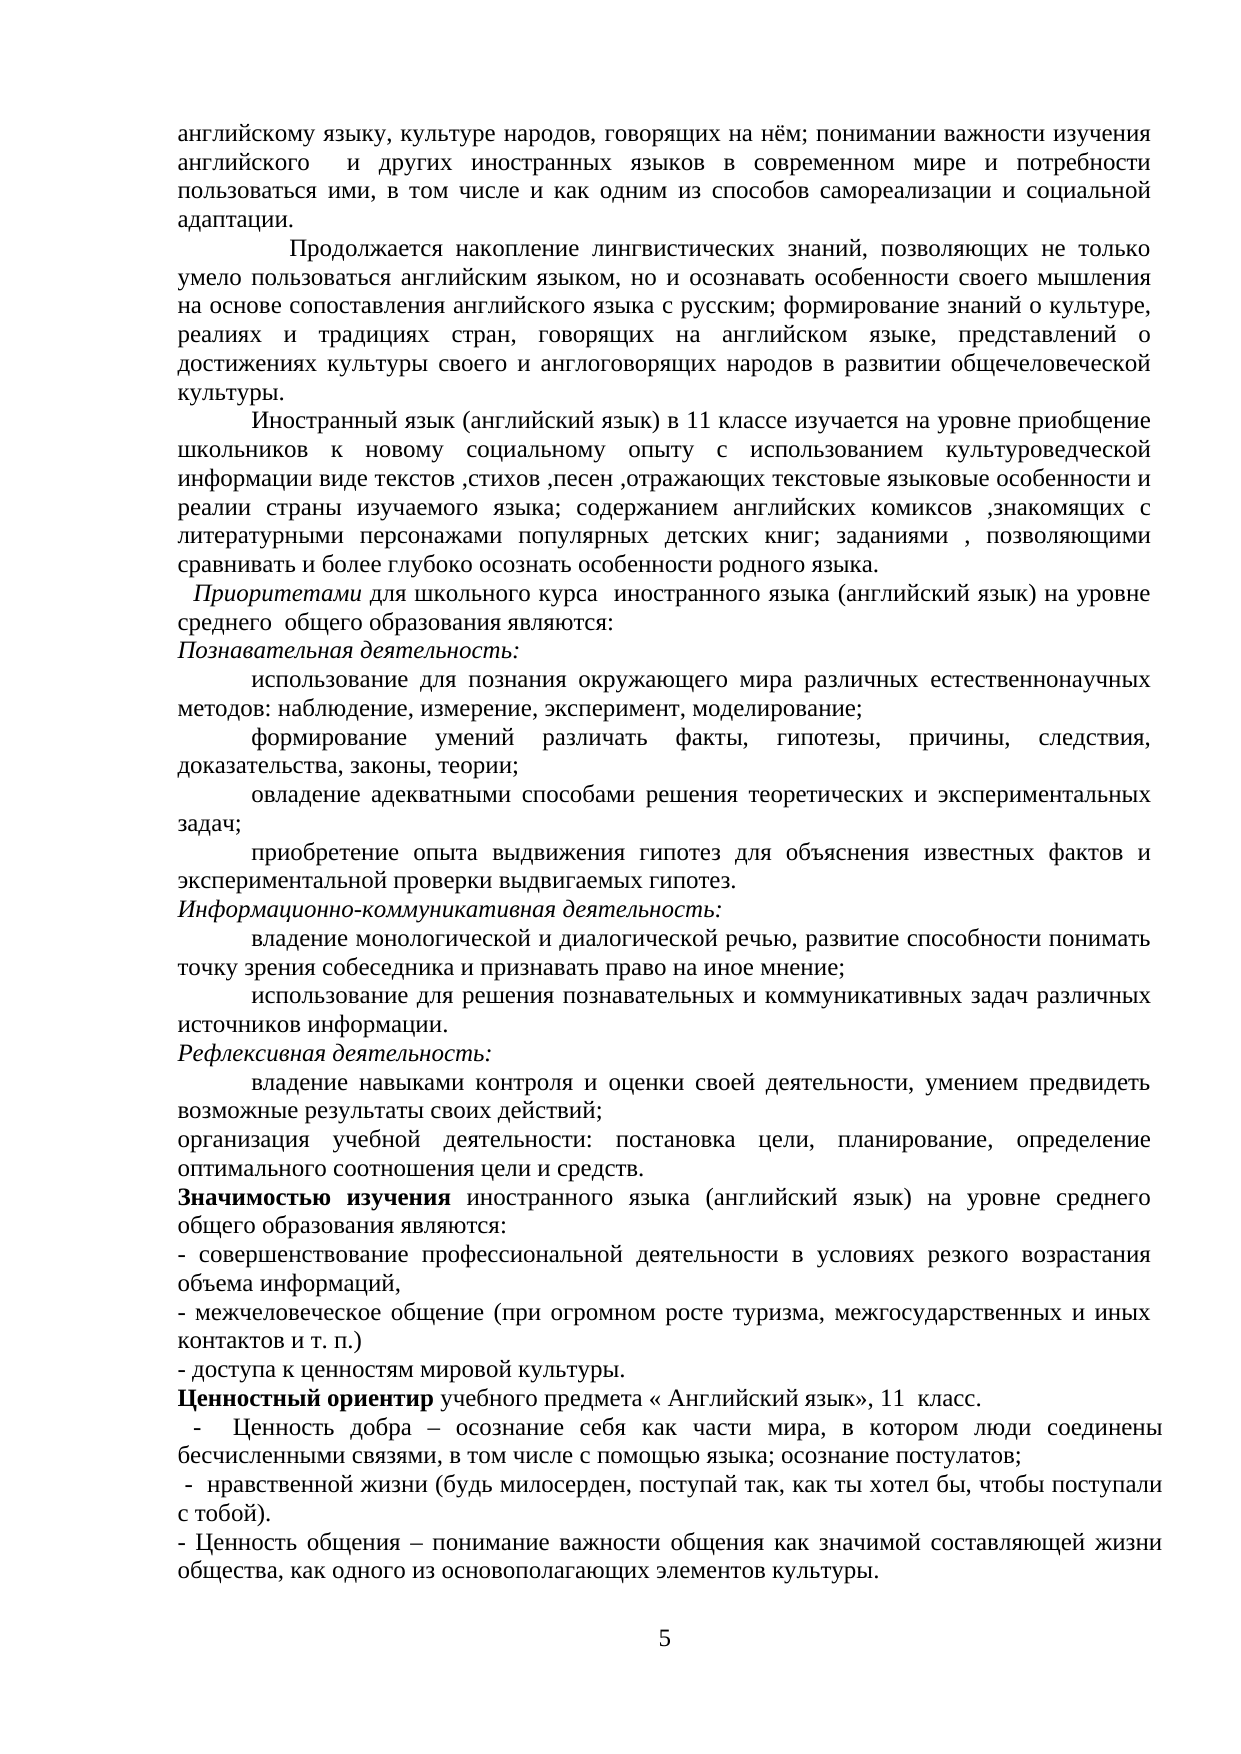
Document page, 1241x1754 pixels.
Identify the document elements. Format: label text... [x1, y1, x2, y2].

text Значимостью изучения иностранного языка (английский язык) на уровне среднего общего образования являются: [177, 1182, 1152, 1239]
text - доступа к ценностям мировой культуры. [177, 1354, 1152, 1383]
text Ценностный ориентир учебного предмета « Английский язык», 11 класс. [177, 1383, 1163, 1412]
text владение навыками контроля и оценки своей деятельности, умением предвидеть возможные результаты своих действий; [177, 1067, 1152, 1124]
text владение монологической и диалогической речью, развитие способности понимать точку зрения собеседника и признавать право на иное мнение; [177, 923, 1152, 981]
text овладение адекватными способами решения теоретических и экспериментальных задач; [177, 779, 1152, 837]
text - совершенствование профессиональной деятельности в условиях резкого возрастания объема информаций, [177, 1239, 1152, 1297]
text формирование умений различать факты, гипотезы, причины, следствия, доказательства, законы, теории; [177, 722, 1152, 779]
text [177, 118, 1152, 233]
text Приоритетами для школьного курса иностранного языка (английский язык) на уровне среднего общего образования являются: [177, 578, 1152, 636]
text Рефлексивная деятельность: [177, 1038, 1152, 1067]
text приобретение опыта выдвижения гипотез для объяснения известных фактов и экспериментальной проверки выдвигаемых гипотез. [177, 837, 1152, 894]
text - Ценность добра – осознание себя как части мира, в котором люди соединены бесчисленными связями, в том числе с помощью языка; осознание постулатов; [177, 1412, 1163, 1469]
text использование для решения познавательных и коммуникативных задач различных источников информации. [177, 981, 1152, 1038]
text Познавательная деятельность: [177, 636, 1152, 664]
text Информационно-коммуникативная деятельность: [177, 894, 1152, 923]
text Продолжается накопление лингвистических знаний, позволяющих не только умело пользоваться английским языком, но и осознавать особенности своего мышления на основе сопоставления английского языка с русским; формирование знаний о культуре, реалиях и традициях стран, говорящих на английском языке, представлений о достижениях культуры своего и англоговорящих народов в развитии общечеловеческой культуры. [177, 233, 1152, 406]
text - нравственной жизни (будь милосерден, поступай так, как ты хотел бы, чтобы поступали с тобой). [177, 1469, 1163, 1527]
text использование для познания окружающего мира различных естественнонаучных методов: наблюдение, измерение, эксперимент, моделирование; [177, 664, 1152, 722]
text - Ценность общения – понимание важности общения как значимой составляющей жизни общества, как одного из основополагающих элементов культуры. [177, 1527, 1163, 1584]
text организация учебной деятельности: постановка цели, планирование, определение оптимального соотношения цели и средств. [177, 1124, 1152, 1182]
text - межчеловеческое общение (при огромном росте туризма, межгосударственных и иных контактов и т. п.) [177, 1297, 1152, 1354]
text Иностранный язык (английский язык) в 11 классе изучается на уровне приобщение школьников к новому социальному опыту с использованием культуроведческой информации виде текстов ,стихов ,песен ,отражающих текстовые языковые особенности и реалии страны изучаемого языка; содержанием английских комиксов ,знакомящих с литературными персонажами популярных детских книг; заданиями , позволяющими сравнивать и более глубоко осознать особенности родного языка. [177, 406, 1152, 578]
